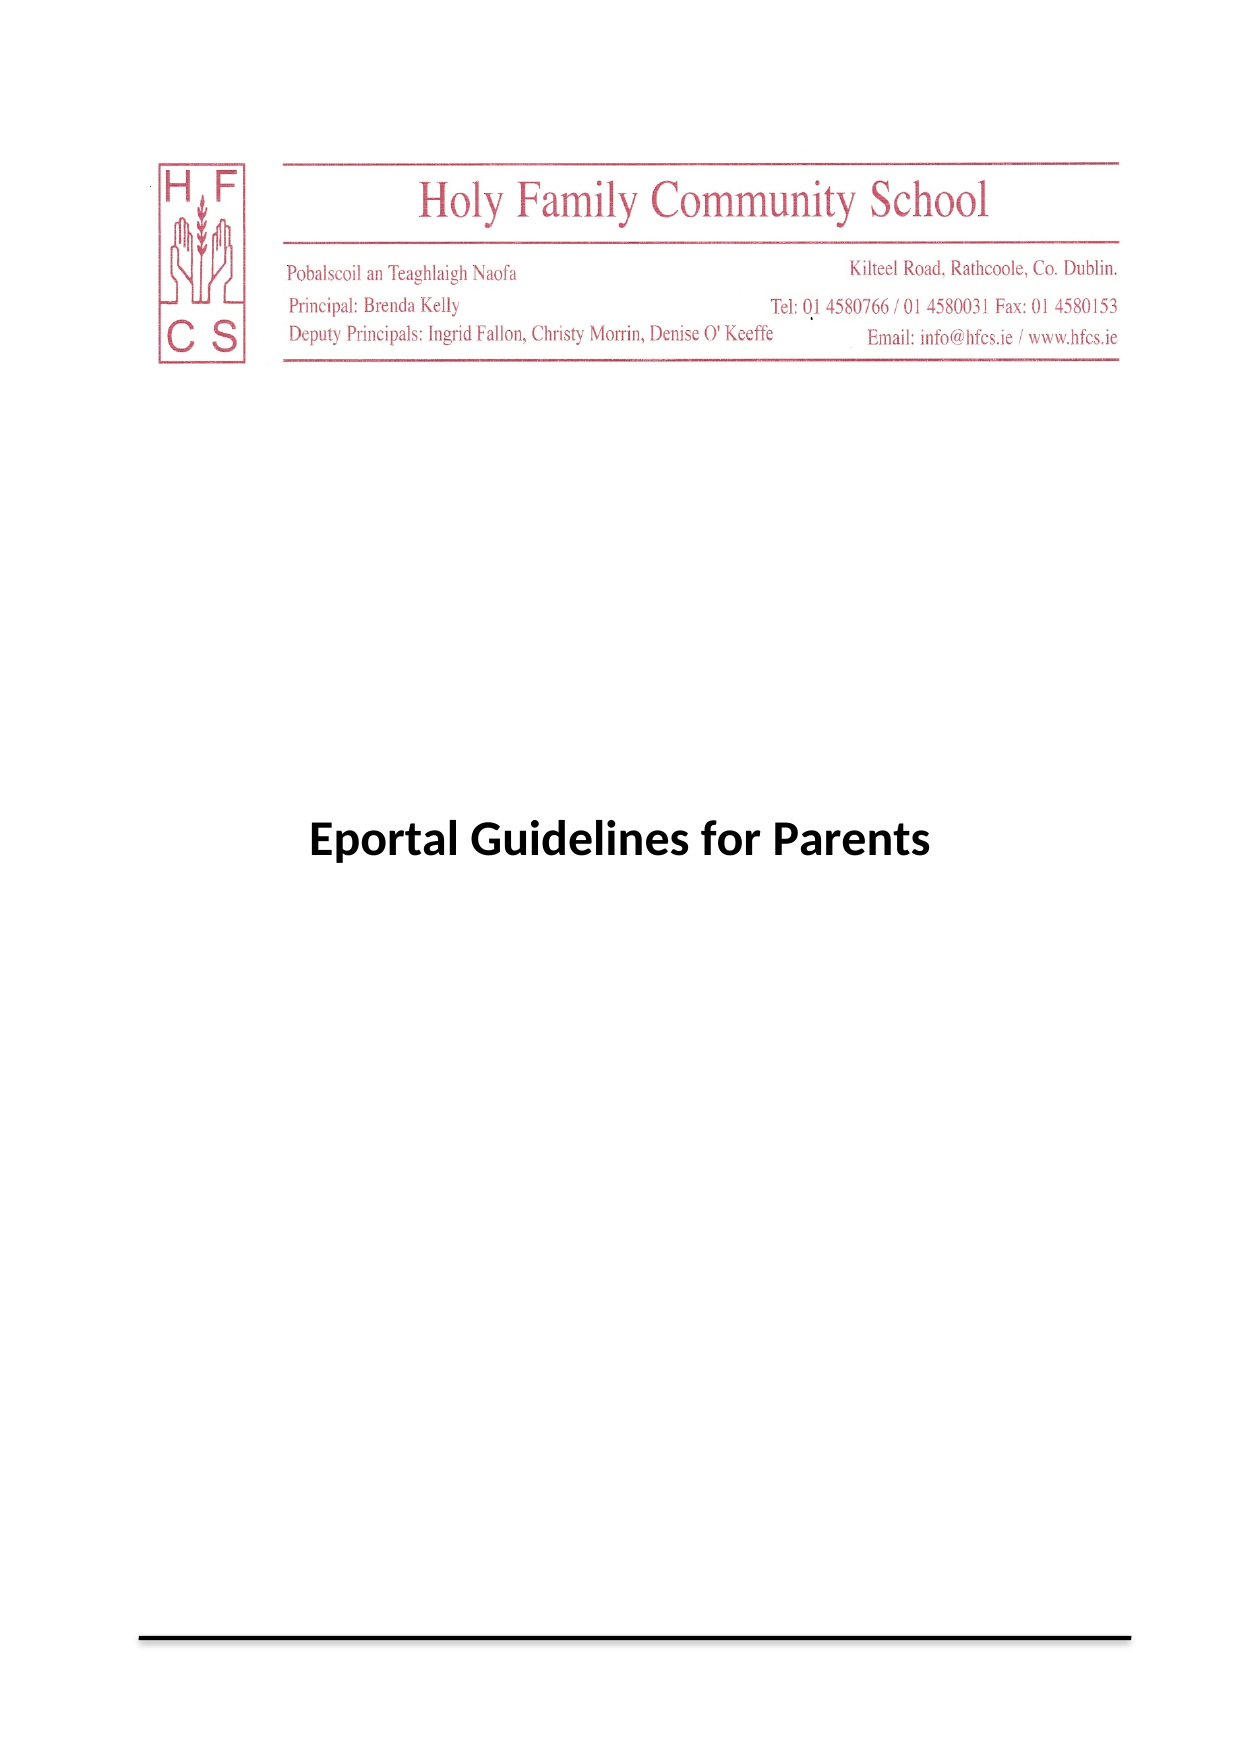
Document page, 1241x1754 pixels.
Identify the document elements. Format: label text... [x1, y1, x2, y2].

picture [150, 150, 1137, 380]
text Eportal Guidelines for Parents [150, 807, 1090, 868]
